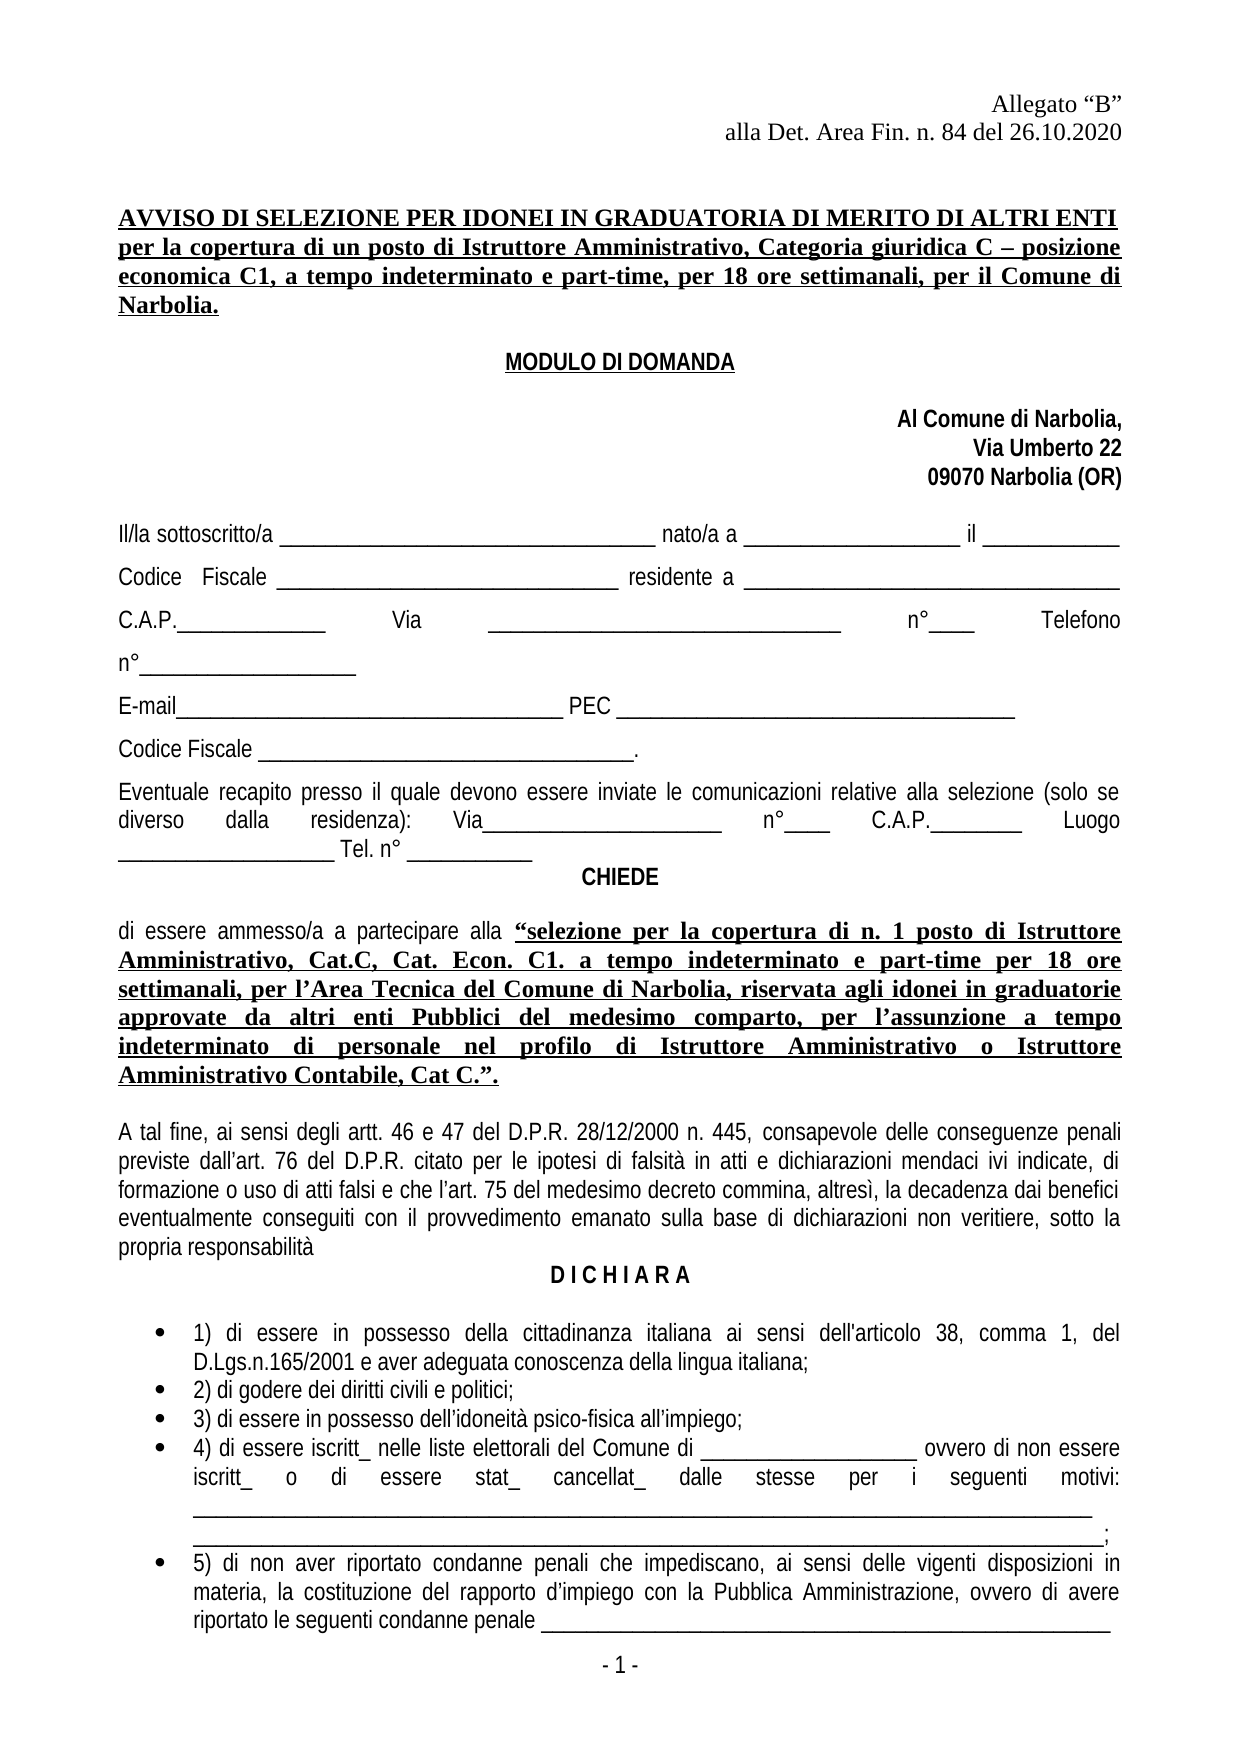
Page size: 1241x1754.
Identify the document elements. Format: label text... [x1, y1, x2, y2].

text A tal fine, ai sensi degli artt. 46 e 47 del D.P.R. 28/12/2000 n. 445, consapevole delle conseguenze penali previste dall’art. 76 del D.P.R. citato per le ipotesi di falsità in atti e dichiarazioni mendaci ivi indicate, di formazione o uso di atti falsi e che l’art. 75 del medesimo decreto commina, altresì, la decadenza dai benefici eventualmente conseguiti con il provvedimento emanato sulla base di dichiarazioni non veritiere, sotto la propria responsabilità [118, 1117, 1122, 1261]
text E-mail__________________________________ PEC ___________________________________ [118, 691, 1122, 719]
text alla Det. Area Fin. n. 84 del 26.10.2020 [118, 117, 1122, 146]
list 3) di essere in possesso dell’idoneità psico-fisica all’impiego; [156, 1404, 1122, 1433]
text CHIEDE [118, 862, 1122, 891]
text Eventuale recapito presso il quale devono essere inviate le comunicazioni relative alla selezione (solo se diverso dalla residenza): Via_____________________ n°____ C.A.P.________ Luogo ___________________ Tel. n° ___________ [118, 776, 1122, 862]
subtitle D I C H I A R A [118, 1261, 1122, 1289]
text Il/la sottoscritto/a _________________________________ nato/a a ___________________ il ____________ Codice Fiscale ______________________________ residente a _________________________________ C.A.P._____________ Via _______________________________ n°____ Telefono n°___________________ [118, 519, 1122, 676]
text di essere ammesso/a a partecipare alla “selezione per la copertura di n. 1 posto di Istruttore Amministrativo, Cat.C, Cat. Econ. C1. a tempo indeterminato e part-time per 18 ore settimanali, per l’Area Tecnica del Comune di Narbolia, riservata agli idonei in graduatorie approvate da altri enti Pubblici del medesimo comparto, per l’assunzione a tempo indeterminato di personale nel profilo di Istruttore Amministrativo o Istruttore Amministrativo Contabile, Cat C.”. [118, 971, 1122, 999]
text di essere ammesso/a a partecipare alla “selezione per la copertura di n. 1 posto di Istruttore Amministrativo, Cat.C, Cat. Econ. C1. a tempo indeterminato e part-time per 18 ore settimanali, per l’Area Tecnica del Comune di Narbolia, riservata agli idonei in graduatorie approvate da altri enti Pubblici del medesimo comparto, per l’assunzione a tempo indeterminato di personale nel profilo di Istruttore Amministrativo o Istruttore Amministrativo Contabile, Cat C.”. [118, 916, 1122, 970]
text per la copertura di un posto di Istruttore Amministrativo, Categoria giuridica C – posizione economica C1, a tempo indeterminato e part-time, per 18 ore settimanali, per il Comune di Narbolia. [118, 259, 1122, 286]
text ________________________________________________________________________________; [193, 1519, 1122, 1548]
text Via Umberto 22 [118, 433, 1122, 462]
list 5) di non aver riportato condanne penali che impediscano, ai sensi delle vigenti disposizioni in materia, la costituzione del rapporto d’impiego con la Pubblica Amministrazione, ovvero di avere riportato le seguenti condanne penale __________________________________________________ [156, 1548, 1122, 1634]
text Codice Fiscale _________________________________. [118, 733, 1122, 762]
list 4) di essere iscritt_ nelle liste elettorali del Comune di ___________________ ovvero di non essere iscritt_ o di essere stat_ cancellat_ dalle stesse per i seguenti motivi: _______________________________________________________________________________ [156, 1433, 1122, 1519]
subtitle MODULO DI DOMANDA [118, 347, 1122, 376]
text AVVISO DI SELEZIONE PER IDONEI IN GRADUATORIA DI MERITO DI ALTRI ENTI [118, 203, 1122, 232]
text Allegato “B” [118, 89, 1122, 117]
text per la copertura di un posto di Istruttore Amministrativo, Categoria giuridica C – posizione economica C1, a tempo indeterminato e part-time, per 18 ore settimanali, per il Comune di Narbolia. [118, 232, 1122, 257]
text di essere ammesso/a a partecipare alla “selezione per la copertura di n. 1 posto di Istruttore Amministrativo, Cat.C, Cat. Econ. C1. a tempo indeterminato e part-time per 18 ore settimanali, per l’Area Tecnica del Comune di Narbolia, riservata agli idonei in graduatorie approvate da altri enti Pubblici del medesimo comparto, per l’assunzione a tempo indeterminato di personale nel profilo di Istruttore Amministrativo o Istruttore Amministrativo Contabile, Cat C.”. [118, 1058, 1122, 1089]
text per la copertura di un posto di Istruttore Amministrativo, Categoria giuridica C – posizione economica C1, a tempo indeterminato e part-time, per 18 ore settimanali, per il Comune di Narbolia. [118, 287, 1122, 318]
list 2) di godere dei diritti civili e politici; [156, 1375, 1122, 1404]
list 1) di essere in possesso della cittadinanza italiana ai sensi dell'articolo 38, comma 1, del D.Lgs.n.165/2001 e aver adeguata conoscenza della lingua italiana; [156, 1318, 1122, 1375]
text Al Comune di Narbolia, [118, 404, 1122, 433]
text 09070 Narbolia (OR) [118, 462, 1122, 490]
